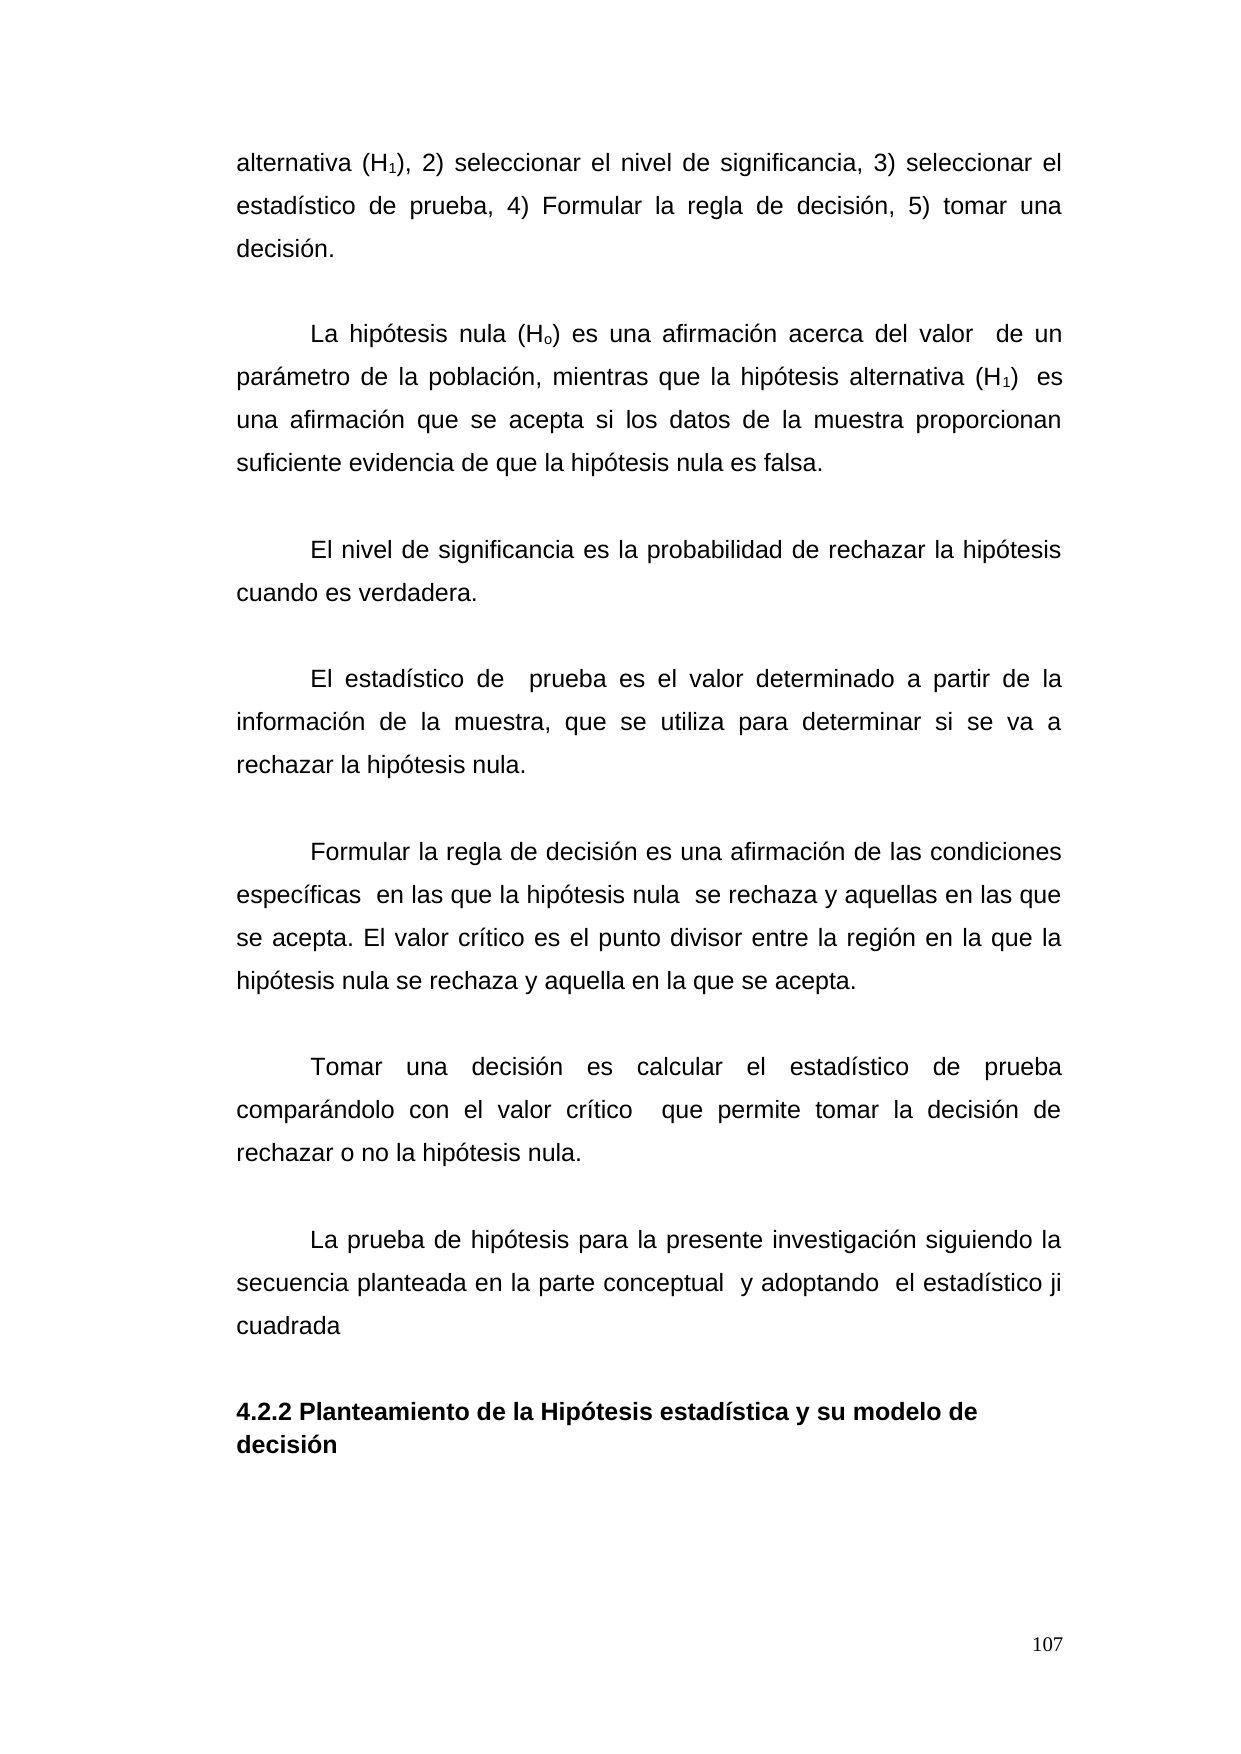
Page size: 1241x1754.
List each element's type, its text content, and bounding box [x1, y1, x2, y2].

text El nivel de significancia es la probabilidad de rechazar la hipótesis cuando es verdadera. [236, 535, 1063, 607]
text Formular la regla de decisión es una afirmación de las condiciones específicas en las que la hipótesis nula se rechaza y aquellas en las que se acepta. El valor crítico es el punto divisor entre la región en la que la hipótesis nula se rechaza y aquella en la que se acepta. [236, 837, 1063, 995]
text La hipótesis nula (Ho) es una afirmación acerca del valor de un parámetro de la población, mientras que la hipótesis alternativa (H1) es una afirmación que se acepta si los datos de la muestra proporcionan suficiente evidencia de que la hipótesis nula es falsa. [236, 319, 1063, 477]
text Tomar una decisión es calcular el estadístico de prueba comparándolo con el valor crítico que permite tomar la decisión de rechazar o no la hipótesis nula. [236, 1052, 1063, 1167]
text 4.2.2 Planteamiento de la Hipótesis estadística y su modelo de decisión [236, 1397, 1063, 1459]
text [236, 148, 1063, 263]
text El estadístico de prueba es el valor determinado a partir de la información de la muestra, que se utiliza para determinar si se va a rechazar la hipótesis nula. [236, 664, 1063, 779]
text La prueba de hipótesis para la presente investigación siguiendo la secuencia planteada en la parte conceptual y adoptando el estadístico ji cuadrada [236, 1225, 1063, 1340]
